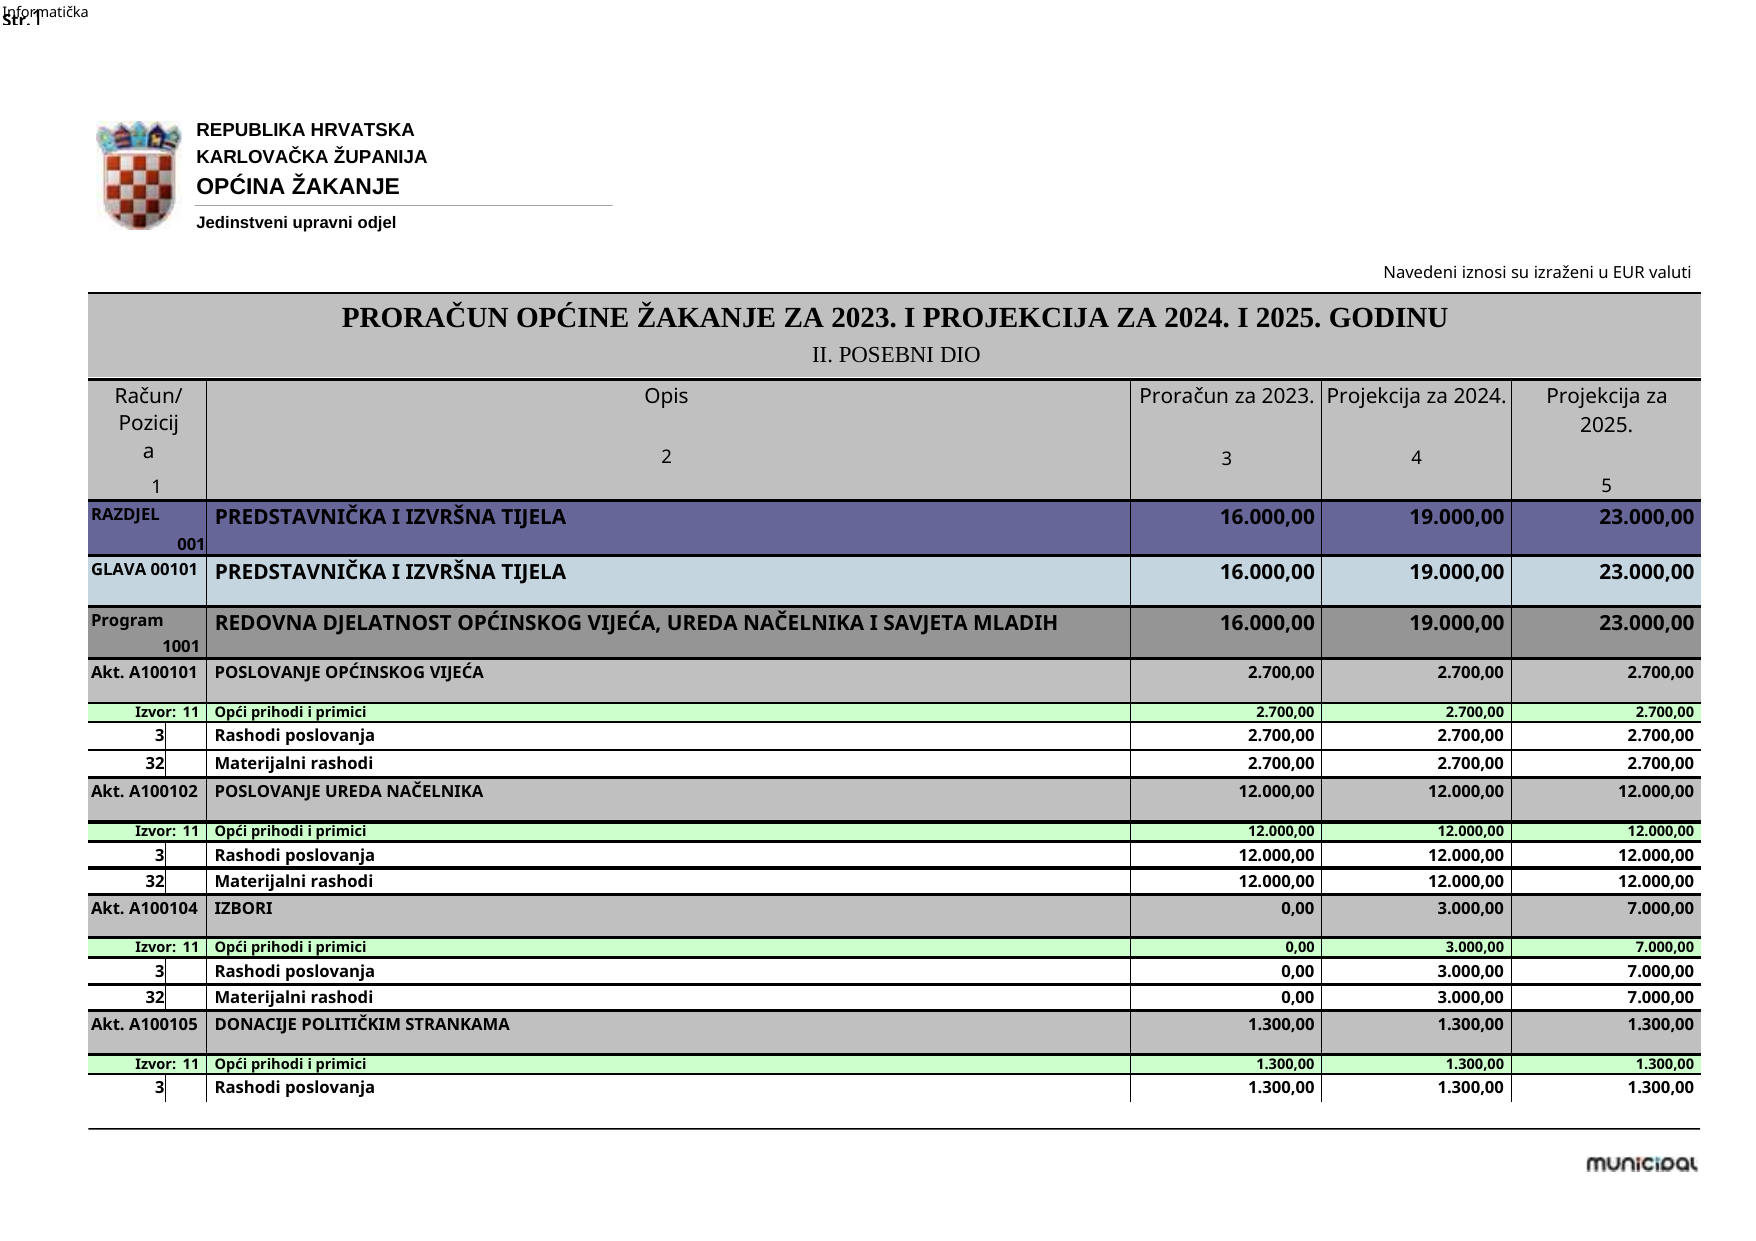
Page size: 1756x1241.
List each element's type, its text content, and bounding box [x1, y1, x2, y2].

table_cell 3.000,00 [1322, 939, 1511, 956]
table_cell 16.000,00 [1131, 502, 1321, 554]
table_cell Rashodi poslovanja [207, 723, 1130, 748]
table_cell 32 [88, 751, 165, 776]
table_cell 1.300,00 [1512, 1056, 1701, 1073]
table_cell 2.700,00 [1131, 751, 1321, 776]
table_cell Materijalni rashodi [207, 751, 1130, 776]
table_cell Projekcija za 2025. 5 [1512, 381, 1701, 499]
table_cell 7.000,00 [1512, 959, 1701, 983]
table_cell 1.300,00 [1131, 1056, 1321, 1073]
table_cell Materijalni rashodi [207, 870, 1130, 893]
text REPUBLIKA HRVATSKA KARLOVAČKA ŽUPANIJA OPĆINA ŽAKANJE [196, 119, 429, 199]
table_cell 12.000,00 [1512, 843, 1701, 866]
picture [1586, 1156, 1699, 1172]
table_cell Izvor: 11 [88, 824, 206, 840]
table_cell 2.700,00 [1512, 660, 1701, 702]
table_cell 32 [88, 986, 165, 1009]
table_cell 1.300,00 [1322, 1075, 1511, 1102]
table_cell 12.000,00 [1131, 824, 1321, 840]
table_cell 12.000,00 [1512, 779, 1701, 820]
table_cell Akt. A100104 [88, 896, 206, 936]
table_cell 2.700,00 [1322, 660, 1511, 702]
table_cell Izvor: 11 [88, 1056, 206, 1073]
table_cell 12.000,00 [1512, 824, 1701, 840]
table_header PRORAČUN OPĆINE ŽAKANJE ZA 2023. I PROJEKCIJA ZA 2024. I 2025. GODINU II. POSEBNI DIO [88, 294, 1701, 377]
table_cell 3.000,00 [1322, 986, 1511, 1009]
table_cell Opći prihodi i primici [207, 1056, 1130, 1073]
picture [96, 121, 182, 230]
table_cell Rashodi poslovanja [207, 843, 1130, 866]
table_cell 23.000,00 [1512, 502, 1701, 554]
table_cell 2.700,00 [1131, 723, 1321, 748]
table_cell 2.700,00 [1512, 723, 1701, 748]
table_cell 1.300,00 [1322, 1056, 1511, 1073]
table_cell Akt. A100105 [88, 1012, 206, 1053]
table_cell REDOVNA DJELATNOST OPĆINSKOG VIJEĆA, UREDA NAČELNIKA I SAVJETA MLADIH [207, 608, 1130, 657]
table_cell Materijalni rashodi [207, 986, 1130, 1009]
table_cell [166, 1075, 206, 1102]
table_cell POSLOVANJE OPĆINSKOG VIJEĆA [207, 660, 1130, 702]
table_cell 3 [88, 959, 165, 983]
table_cell 12.000,00 [1322, 870, 1511, 893]
table_cell [166, 751, 206, 776]
table_cell IZBORI [207, 896, 1130, 936]
text Navedeni iznosi su izraženi u EUR valuti [75, 261, 1692, 283]
table_cell Rashodi poslovanja [207, 959, 1130, 983]
table_cell Program 1001 [88, 608, 206, 657]
table_cell 1.300,00 [1131, 1012, 1321, 1053]
table_cell 2.700,00 [1131, 704, 1321, 721]
table_cell 12.000,00 [1131, 843, 1321, 866]
table_cell 3 [88, 723, 165, 748]
table_cell Račun/ Pozicija 1 [88, 381, 206, 499]
table_cell 7.000,00 [1512, 939, 1701, 956]
table_cell RAZDJEL 001 [88, 502, 206, 554]
table_cell 7.000,00 [1512, 896, 1701, 936]
table_cell 1.300,00 [1322, 1012, 1511, 1053]
table_cell 12.000,00 [1322, 824, 1511, 840]
table_cell Izvor: 11 [88, 939, 206, 956]
table_cell 0,00 [1131, 959, 1321, 983]
table_cell 12.000,00 [1131, 870, 1321, 893]
table_cell 32 [88, 870, 165, 893]
table_cell 12.000,00 [1131, 779, 1321, 820]
table_cell 23.000,00 [1512, 608, 1701, 657]
table_cell Akt. A100102 [88, 779, 206, 820]
table_cell 19.000,00 [1322, 557, 1511, 605]
table_cell DONACIJE POLITIČKIM STRANKAMA [207, 1012, 1130, 1053]
table_cell [166, 986, 206, 1009]
table_cell [166, 723, 206, 748]
table_cell 19.000,00 [1322, 502, 1511, 554]
table_cell [166, 959, 206, 983]
table_cell 3 [88, 843, 165, 866]
table_cell 23.000,00 [1512, 557, 1701, 605]
table_cell [166, 843, 206, 866]
table_cell 7.000,00 [1512, 986, 1701, 1009]
table_cell 3.000,00 [1322, 896, 1511, 936]
table_cell 12.000,00 [1322, 843, 1511, 866]
table_cell 0,00 [1131, 939, 1321, 956]
table_cell 2.700,00 [1322, 723, 1511, 748]
table_cell 2.700,00 [1512, 704, 1701, 721]
table_cell 2.700,00 [1512, 751, 1701, 776]
table_cell Opći prihodi i primici [207, 939, 1130, 956]
table_cell Opći prihodi i primici [207, 704, 1130, 721]
table_cell 0,00 [1131, 896, 1321, 936]
table_cell 1.300,00 [1131, 1075, 1321, 1102]
table_cell 3 [88, 1075, 165, 1102]
table_cell 16.000,00 [1131, 608, 1321, 657]
table_cell Izvor: 11 [88, 704, 206, 721]
table_cell POSLOVANJE UREDA NAČELNIKA [207, 779, 1130, 820]
table_cell GLAVA 00101 [88, 557, 206, 605]
table_cell Opis 2 [207, 381, 1130, 499]
table_cell 1.300,00 [1512, 1012, 1701, 1053]
table_cell Projekcija za 2024. 4 [1322, 381, 1511, 499]
table_cell Akt. A100101 [88, 660, 206, 702]
table_cell 0,00 [1131, 986, 1321, 1009]
table_cell 1.300,00 [1512, 1075, 1701, 1102]
table_cell 16.000,00 [1131, 557, 1321, 605]
subtitle Jedinstveni upravni odjel [196, 213, 1716, 232]
table_cell 2.700,00 [1131, 660, 1321, 702]
table_cell 12.000,00 [1512, 870, 1701, 893]
table_cell 19.000,00 [1322, 608, 1511, 657]
table_cell 2.700,00 [1322, 704, 1511, 721]
table_cell [166, 870, 206, 893]
table_cell Opći prihodi i primici [207, 824, 1130, 840]
table_cell 2.700,00 [1322, 751, 1511, 776]
table_cell 3.000,00 [1322, 959, 1511, 983]
table_cell PREDSTAVNIČKA I IZVRŠNA TIJELA [207, 502, 1130, 554]
table_cell 12.000,00 [1322, 779, 1511, 820]
table_cell PREDSTAVNIČKA I IZVRŠNA TIJELA [207, 557, 1130, 605]
table_cell Rashodi poslovanja [207, 1075, 1130, 1102]
table_cell Proračun za 2023. 3 [1131, 381, 1321, 499]
